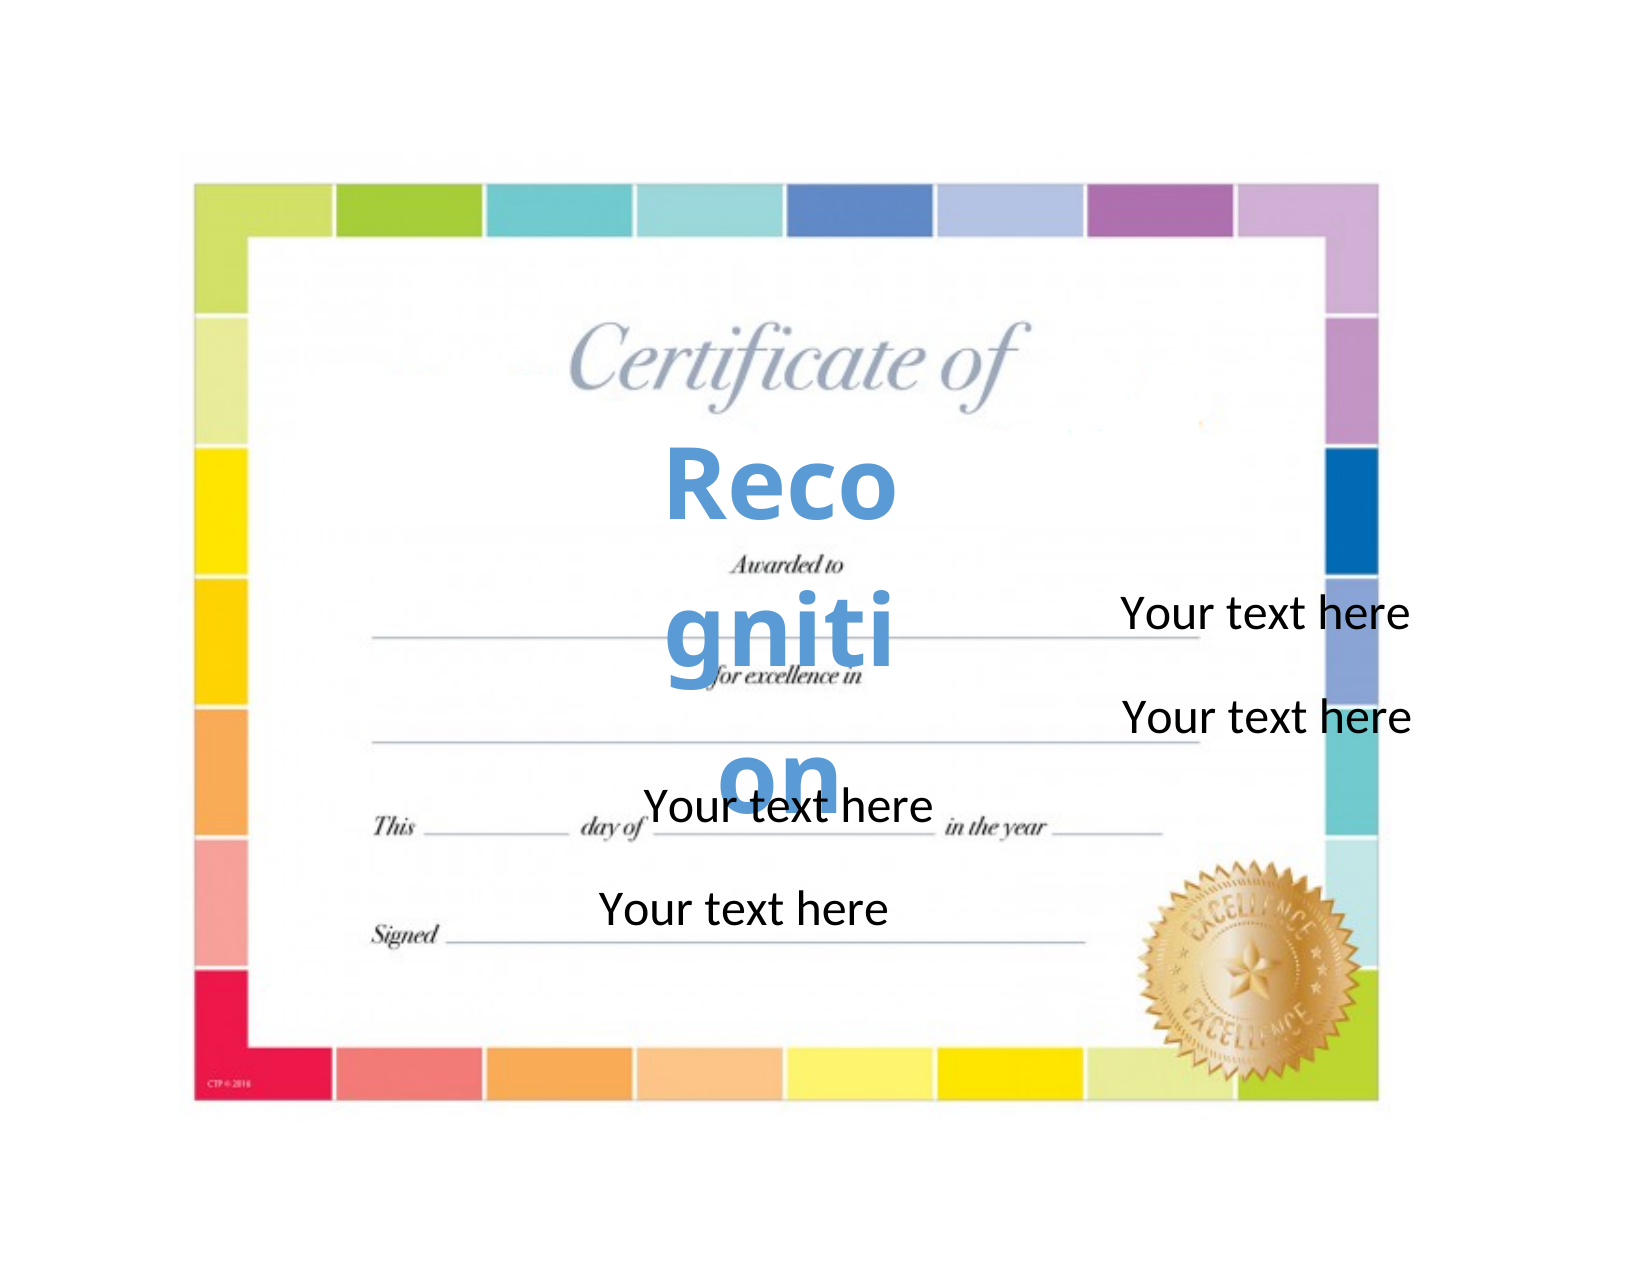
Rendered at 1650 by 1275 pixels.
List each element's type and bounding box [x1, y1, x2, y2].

picture [150, 150, 1420, 1125]
